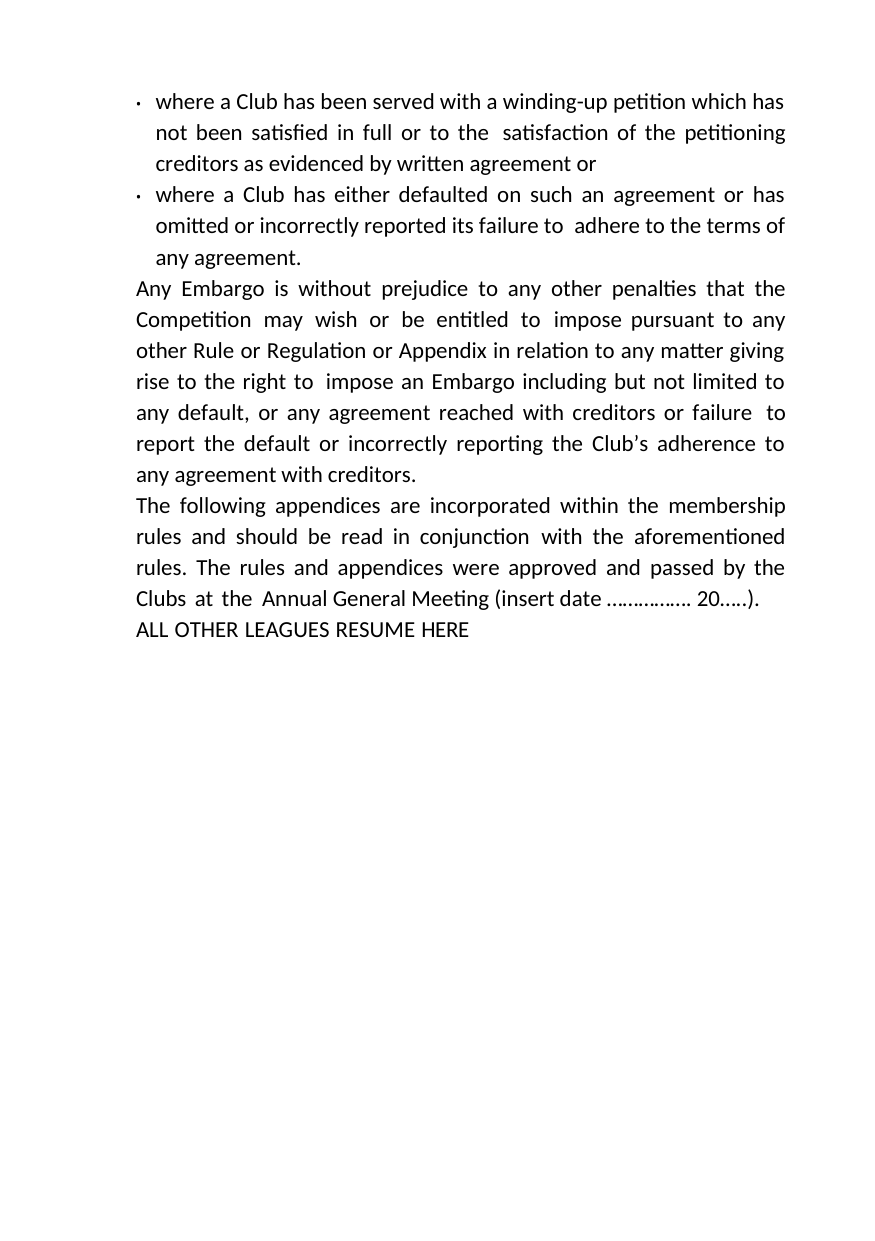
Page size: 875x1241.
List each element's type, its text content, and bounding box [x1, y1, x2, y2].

list where a Club has either defaulted on such an agreement or has omitted or incorrectly reported its failure to adhere to the terms of any agreement. [136, 181, 786, 271]
text The following appendices are incorporated within the membership rules and should be read in conjunction with the aforementioned rules. The rules and appendices were approved and passed by the Clubs at the Annual General Meeting (insert date ……………. 20…..). [136, 491, 786, 612]
text ALL OTHER LEAGUES RESUME HERE [136, 615, 797, 643]
text Any Embargo is without prejudice to any other penalties that the Competition may wish or be entitled to impose pursuant to any other Rule or Regulation or Appendix in relation to any matter giving rise to the right to impose an Embargo including but not limited to any default, or any agreement reached with creditors or failure to report the default or incorrectly reporting the Club’s adherence to any agreement with creditors. [136, 274, 786, 488]
list where a Club has been served with a winding-up petition which has not been satisfied in full or to the satisfaction of the petitioning creditors as evidenced by written agreement or [136, 87, 786, 178]
